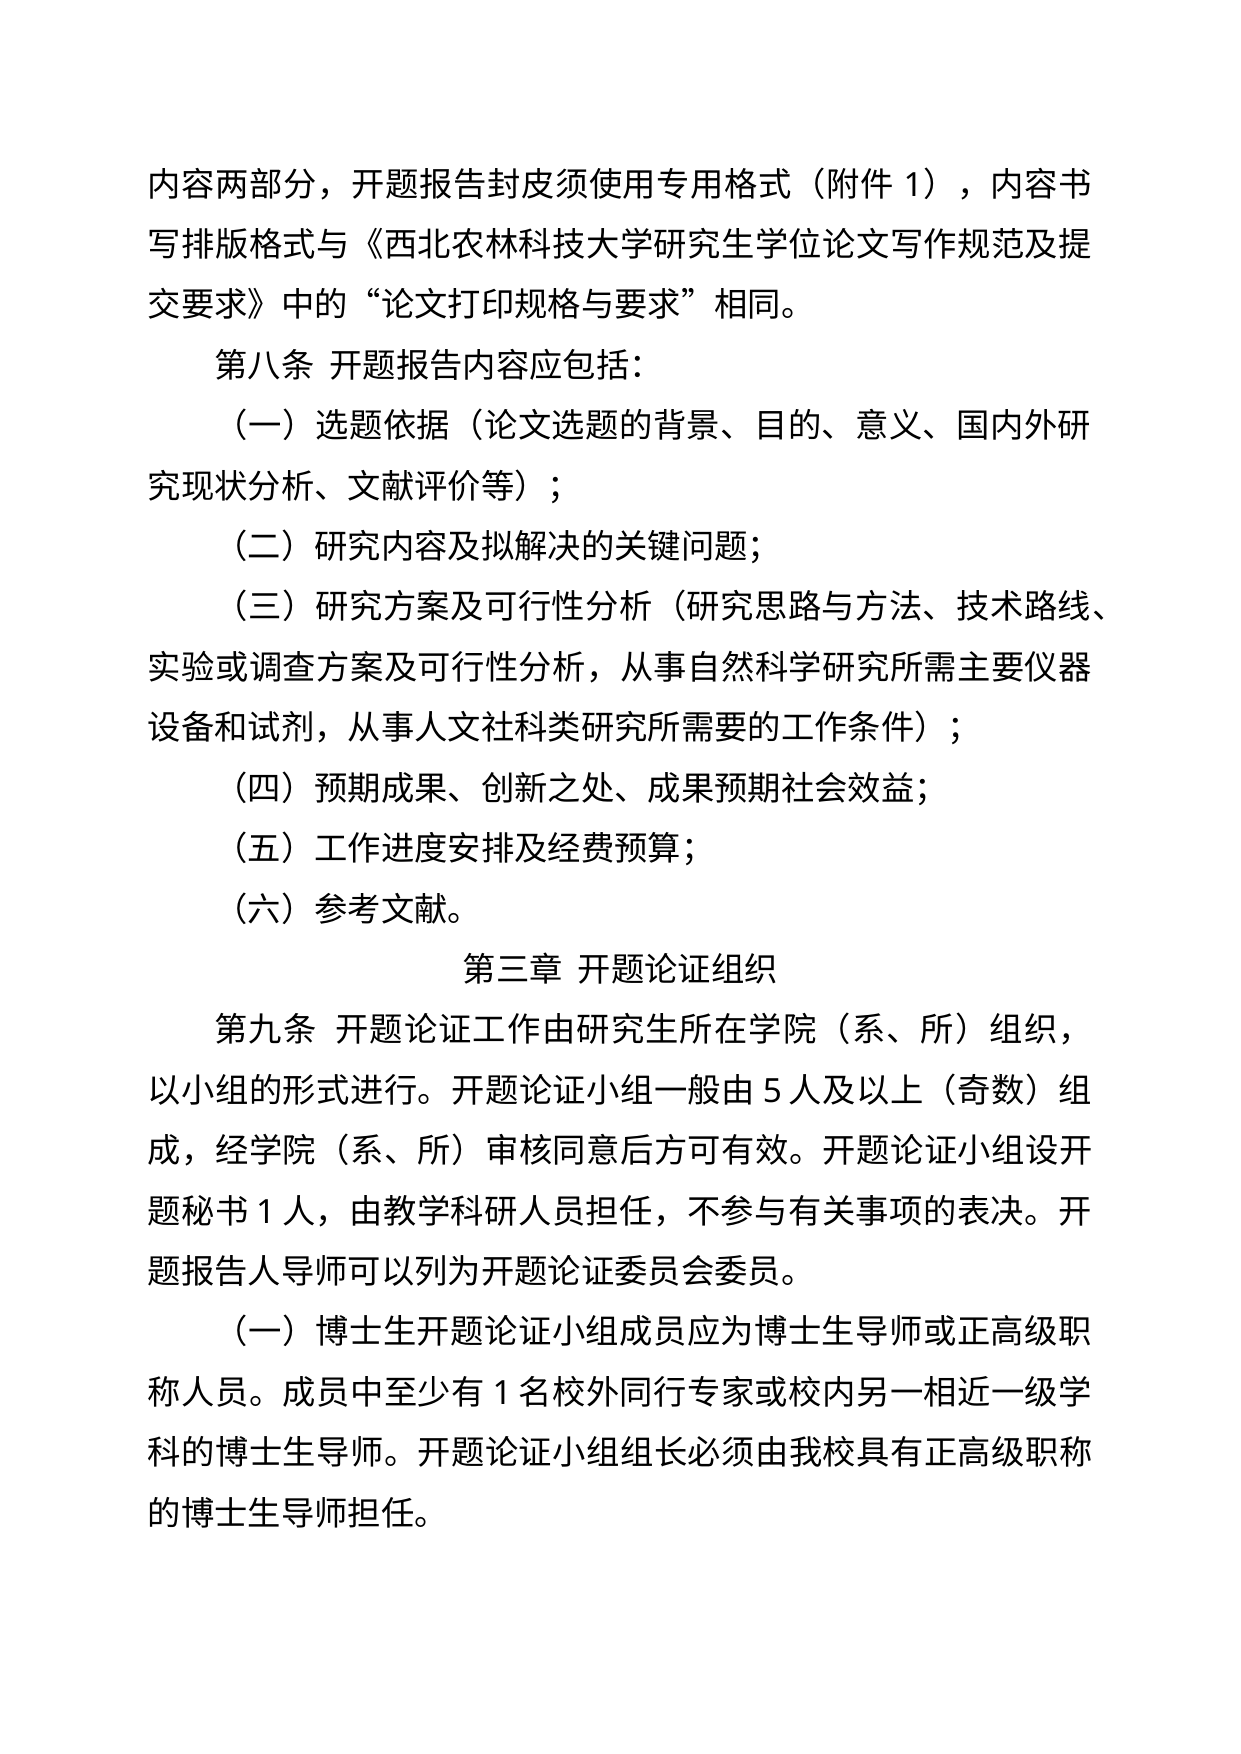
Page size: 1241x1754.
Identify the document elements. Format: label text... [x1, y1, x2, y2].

text 第八条 开题报告内容应包括： [148, 329, 1092, 389]
text （五）工作进度安排及经费预算； [148, 812, 1092, 873]
text （三）研究方案及可行性分析（研究思路与方法、技术路线、实验或调查方案及可行性分析，从事自然科学研究所需主要仪器设备和试剂，从事人文社科类研究所需要的工作条件）； [148, 571, 1092, 752]
text （一）选题依据（论文选题的背景、目的、意义、国内外研究现状分析、文献评价等）； [148, 389, 1092, 510]
text （四）预期成果、创新之处、成果预期社会效益； [148, 752, 1092, 812]
text 第九条 开题论证工作由研究生所在学院（系、所）组织，以小组的形式进行。开题论证小组一般由5人及以上（奇数）组成，经学院（系、所）审核同意后方可有效。开题论证小组设开题秘书1人，由教学科研人员担任，不参与有关事项的表决。开题报告人导师可以列为开题论证委员会委员。 [148, 993, 1092, 1296]
text （六）参考文献。 [148, 873, 1092, 933]
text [148, 148, 1092, 329]
text （一）博士生开题论证小组成员应为博士生导师或正高级职称人员。成员中至少有1名校外同行专家或校内另一相近一级学科的博士生导师。开题论证小组组长必须由我校具有正高级职称的博士生导师担任。 [148, 1296, 1092, 1537]
text （二）研究内容及拟解决的关键问题； [148, 510, 1092, 571]
text 第三章 开题论证组织 [148, 933, 1092, 993]
